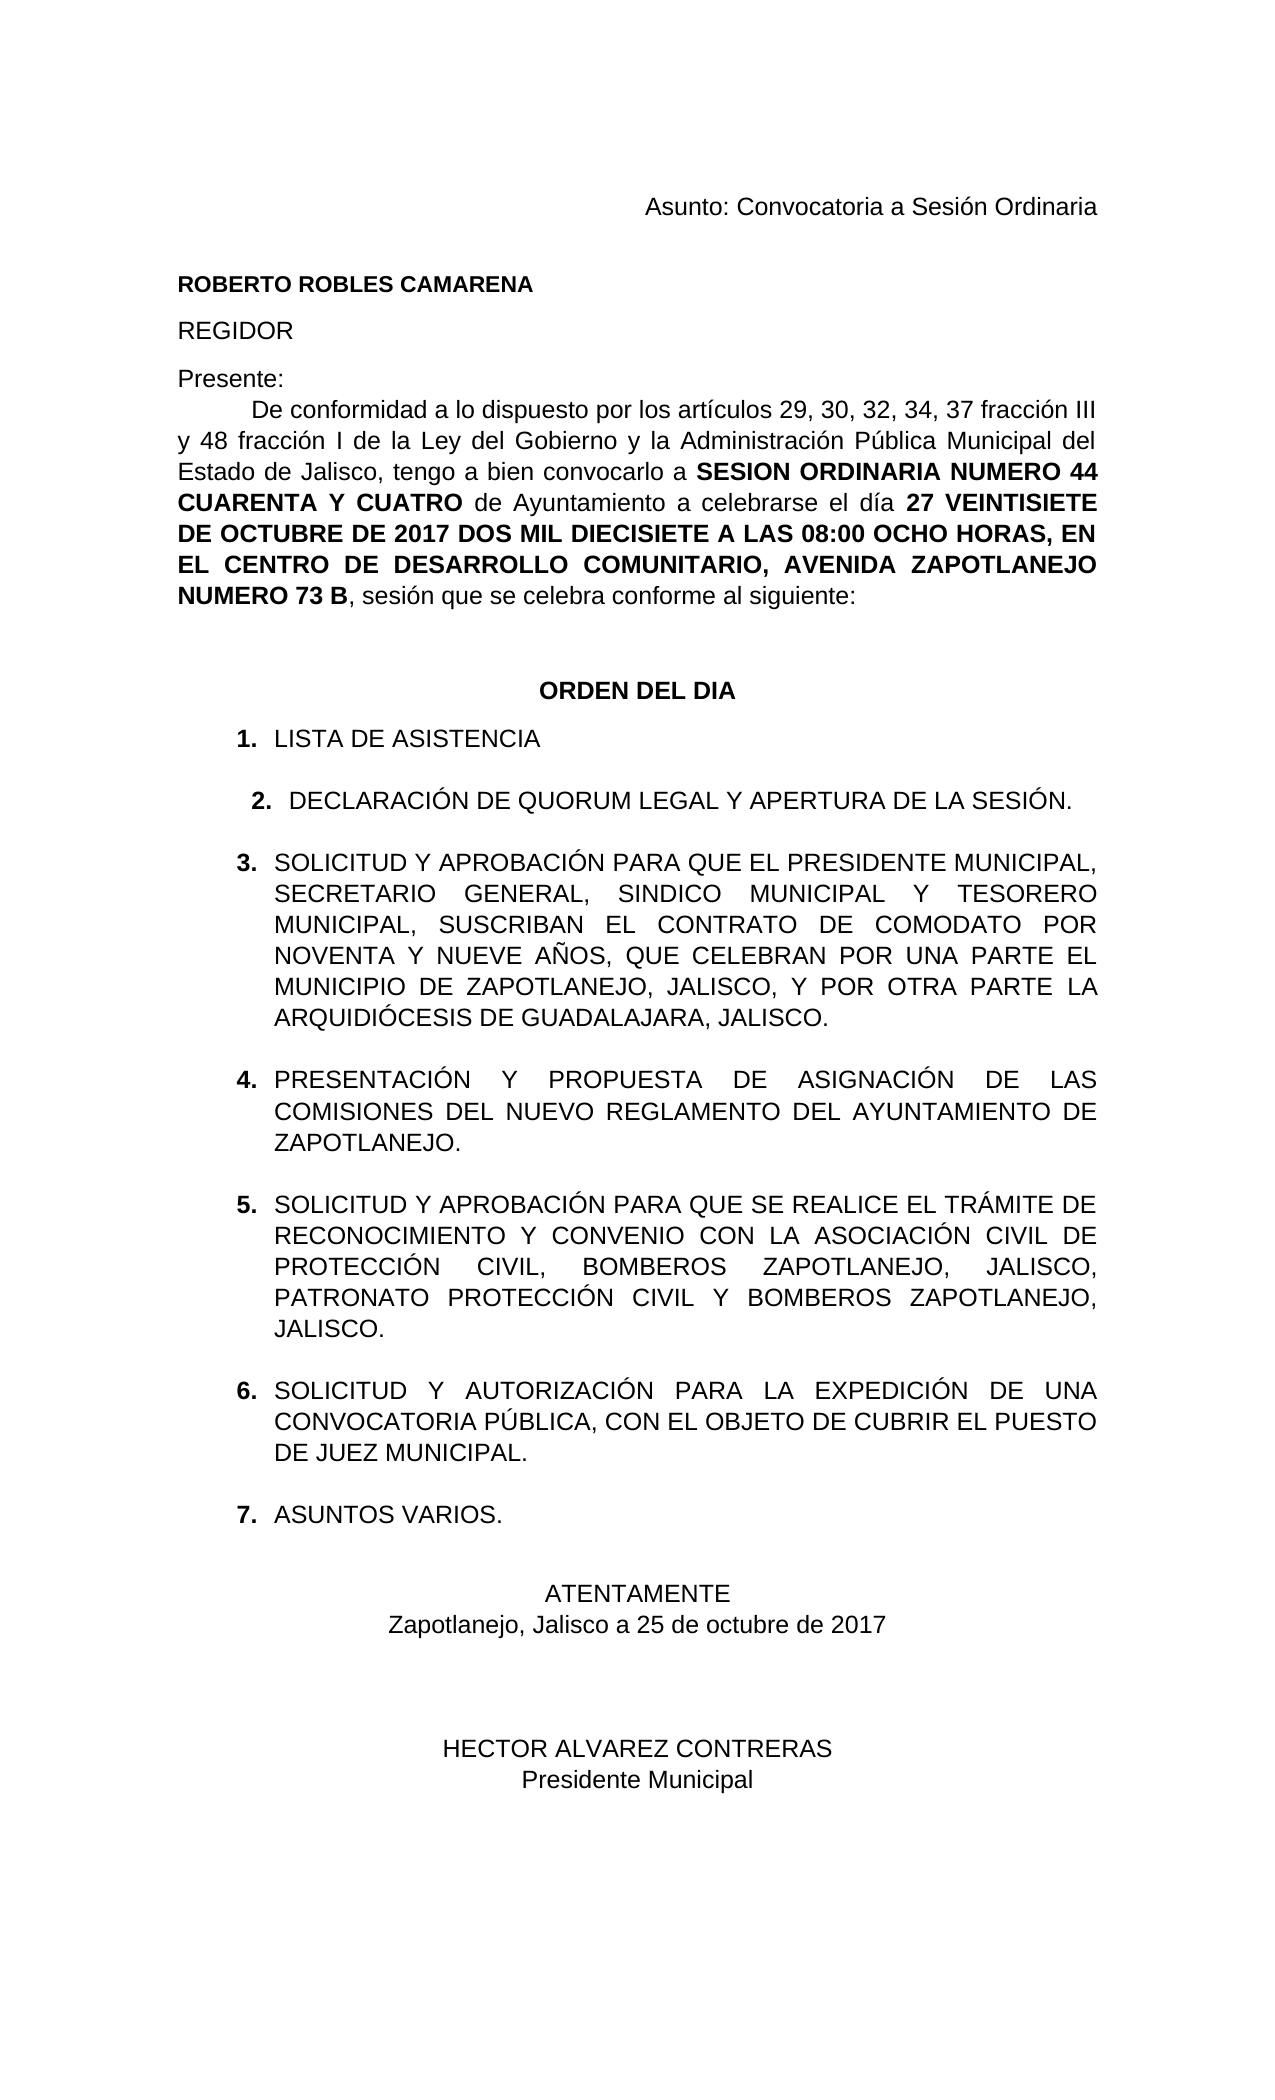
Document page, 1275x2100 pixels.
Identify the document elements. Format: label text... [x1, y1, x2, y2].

text Presente: [177, 363, 1098, 392]
text De conformidad a lo dispuesto por los artículos 29, 30, 32, 34, 37 fracción III y 48 fracción I de la Ley del Gobierno y la Administración Pública Municipal del Estado de Jalisco, tengo a bien convocarlo a SESION ORDINARIA NUMERO 44 CUARENTA Y CUATRO de Ayuntamiento a celebrarse el día 27 VEINTISIETE DE OCTUBRE DE 2017 DOS MIL DIECISIETE A LAS 08:00 OCHO HORAS, EN EL CENTRO DE DESARROLLO COMUNITARIO, AVENIDA ZAPOTLANEJO NUMERO 73 B, sesión que se celebra conforme al siguiente: [177, 394, 1098, 609]
text ROBERTO ROBLES CAMARENA [177, 271, 1098, 297]
text ATENTAMENTE [177, 1579, 1098, 1607]
text REGIDOR [177, 316, 1098, 344]
text Presidente Municipal [177, 1765, 1098, 1794]
text ORDEN DEL DIA [177, 676, 1098, 705]
list DECLARACIÓN DE QUORUM LEGAL Y APERTURA DE LA SESIÓN. [251, 786, 1098, 815]
text HECTOR ALVAREZ CONTRERAS [177, 1734, 1098, 1763]
text Asunto: Convocatoria a Sesión Ordinaria [177, 192, 1098, 221]
list SOLICITUD Y AUTORIZACIÓN PARA LA EXPEDICIÓN DE UNA CONVOCATORIA PÚBLICA, CON EL OBJETO DE CUBRIR EL PUESTO DE JUEZ MUNICIPAL. [236, 1376, 1098, 1467]
list ASUNTOS VARIOS. [236, 1500, 1098, 1529]
list SOLICITUD Y APROBACIÓN PARA QUE SE REALICE EL TRÁMITE DE RECONOCIMIENTO Y CONVENIO CON LA ASOCIACIÓN CIVIL DE PROTECCIÓN CIVIL, BOMBEROS ZAPOTLANEJO, JALISCO, PATRONATO PROTECCIÓN CIVIL Y BOMBEROS ZAPOTLANEJO, JALISCO. [236, 1189, 1098, 1342]
list SOLICITUD Y APROBACIÓN PARA QUE EL PRESIDENTE MUNICIPAL, SECRETARIO GENERAL, SINDICO MUNICIPAL Y TESORERO MUNICIPAL, SUSCRIBAN EL CONTRATO DE COMODATO POR NOVENTA Y NUEVE AÑOS, QUE CELEBRAN POR UNA PARTE EL MUNICIPIO DE ZAPOTLANEJO, JALISCO, Y POR OTRA PARTE LA ARQUIDIÓCESIS DE GUADALAJARA, JALISCO. [236, 848, 1098, 1032]
list LISTA DE ASISTENCIA [236, 724, 1098, 753]
text Zapotlanejo, Jalisco a 25 de octubre de 2017 [177, 1610, 1098, 1638]
list PRESENTACIÓN Y PROPUESTA DE ASIGNACIÓN DE LAS COMISIONES DEL NUEVO REGLAMENTO DEL AYUNTAMIENTO DE ZAPOTLANEJO. [236, 1065, 1098, 1156]
